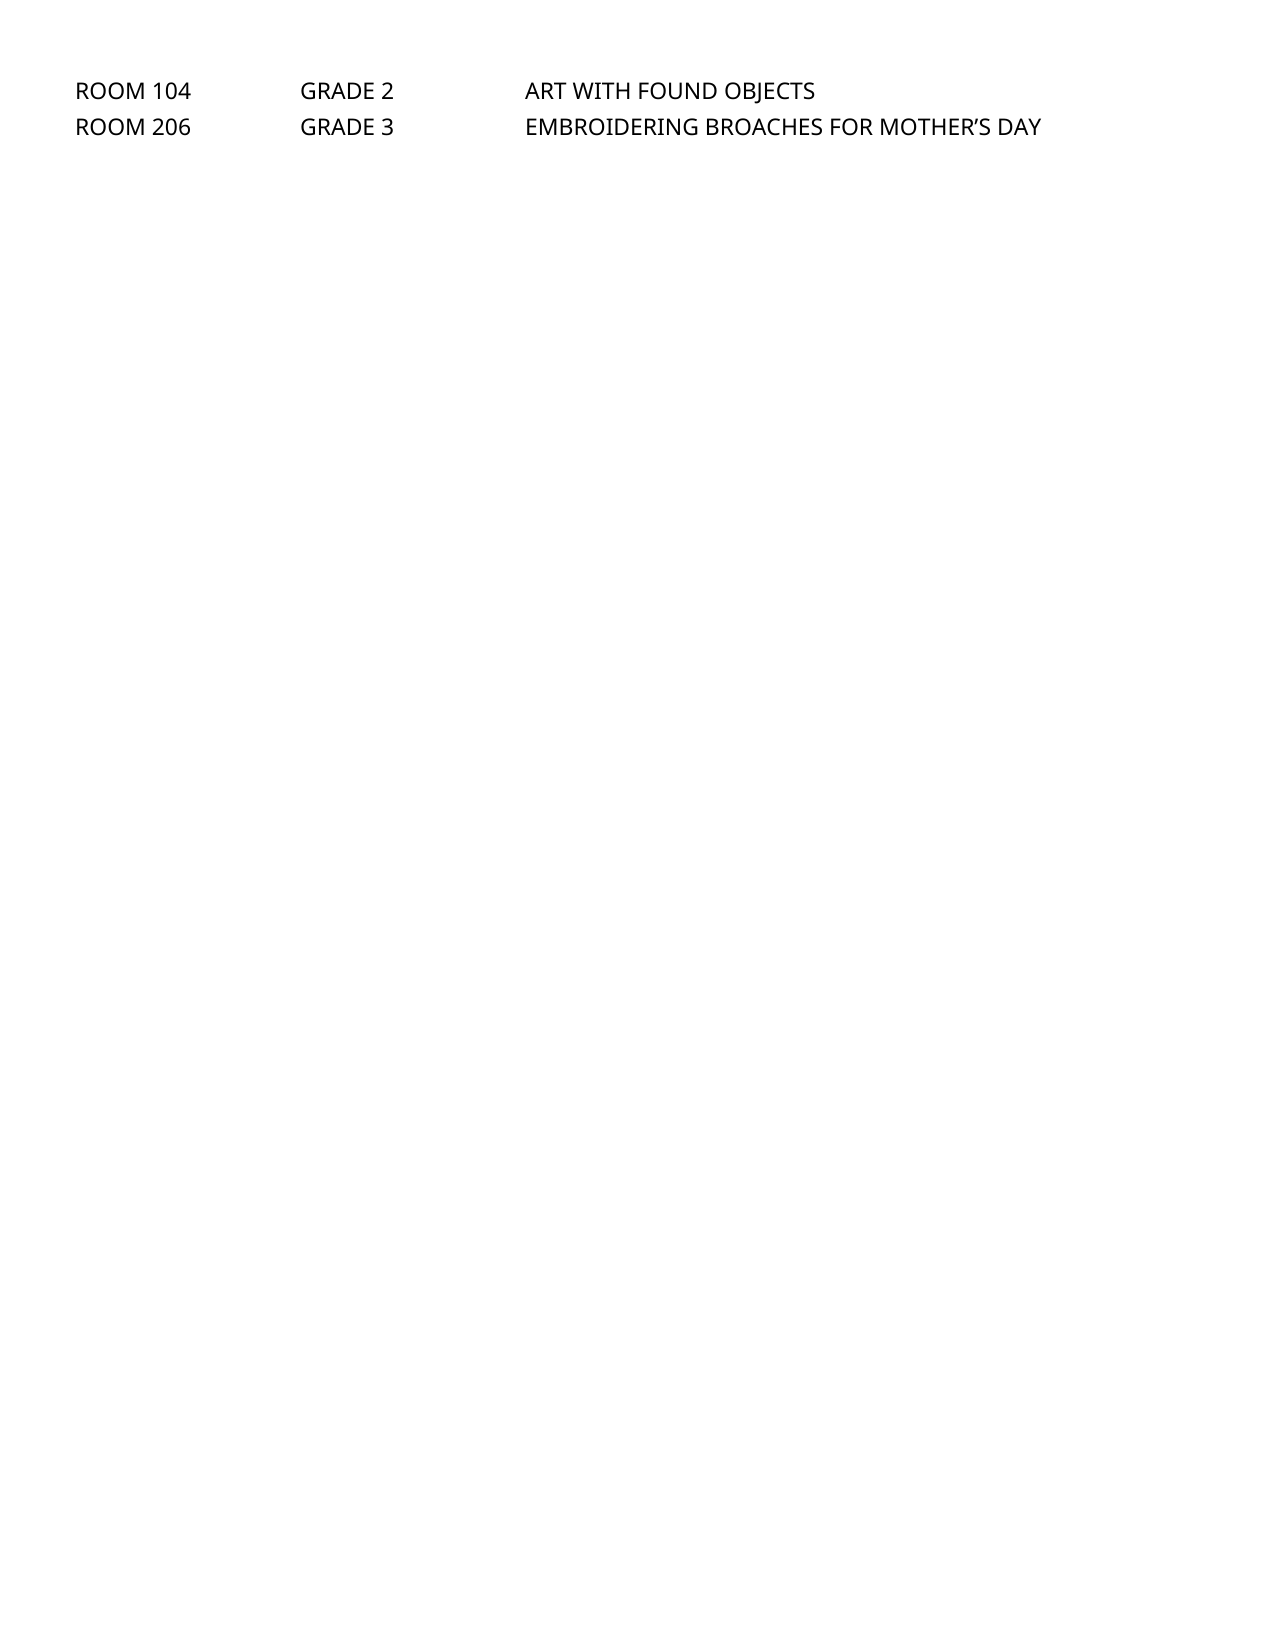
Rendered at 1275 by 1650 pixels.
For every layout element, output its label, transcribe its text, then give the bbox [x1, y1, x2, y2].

text ROOM 206 GRADE 3 EMBROIDERING BROACHES FOR MOTHER’S DAY [75, 111, 1200, 142]
text ROOM 104 GRADE 2 ART WITH FOUND OBJECTS [75, 75, 1200, 106]
